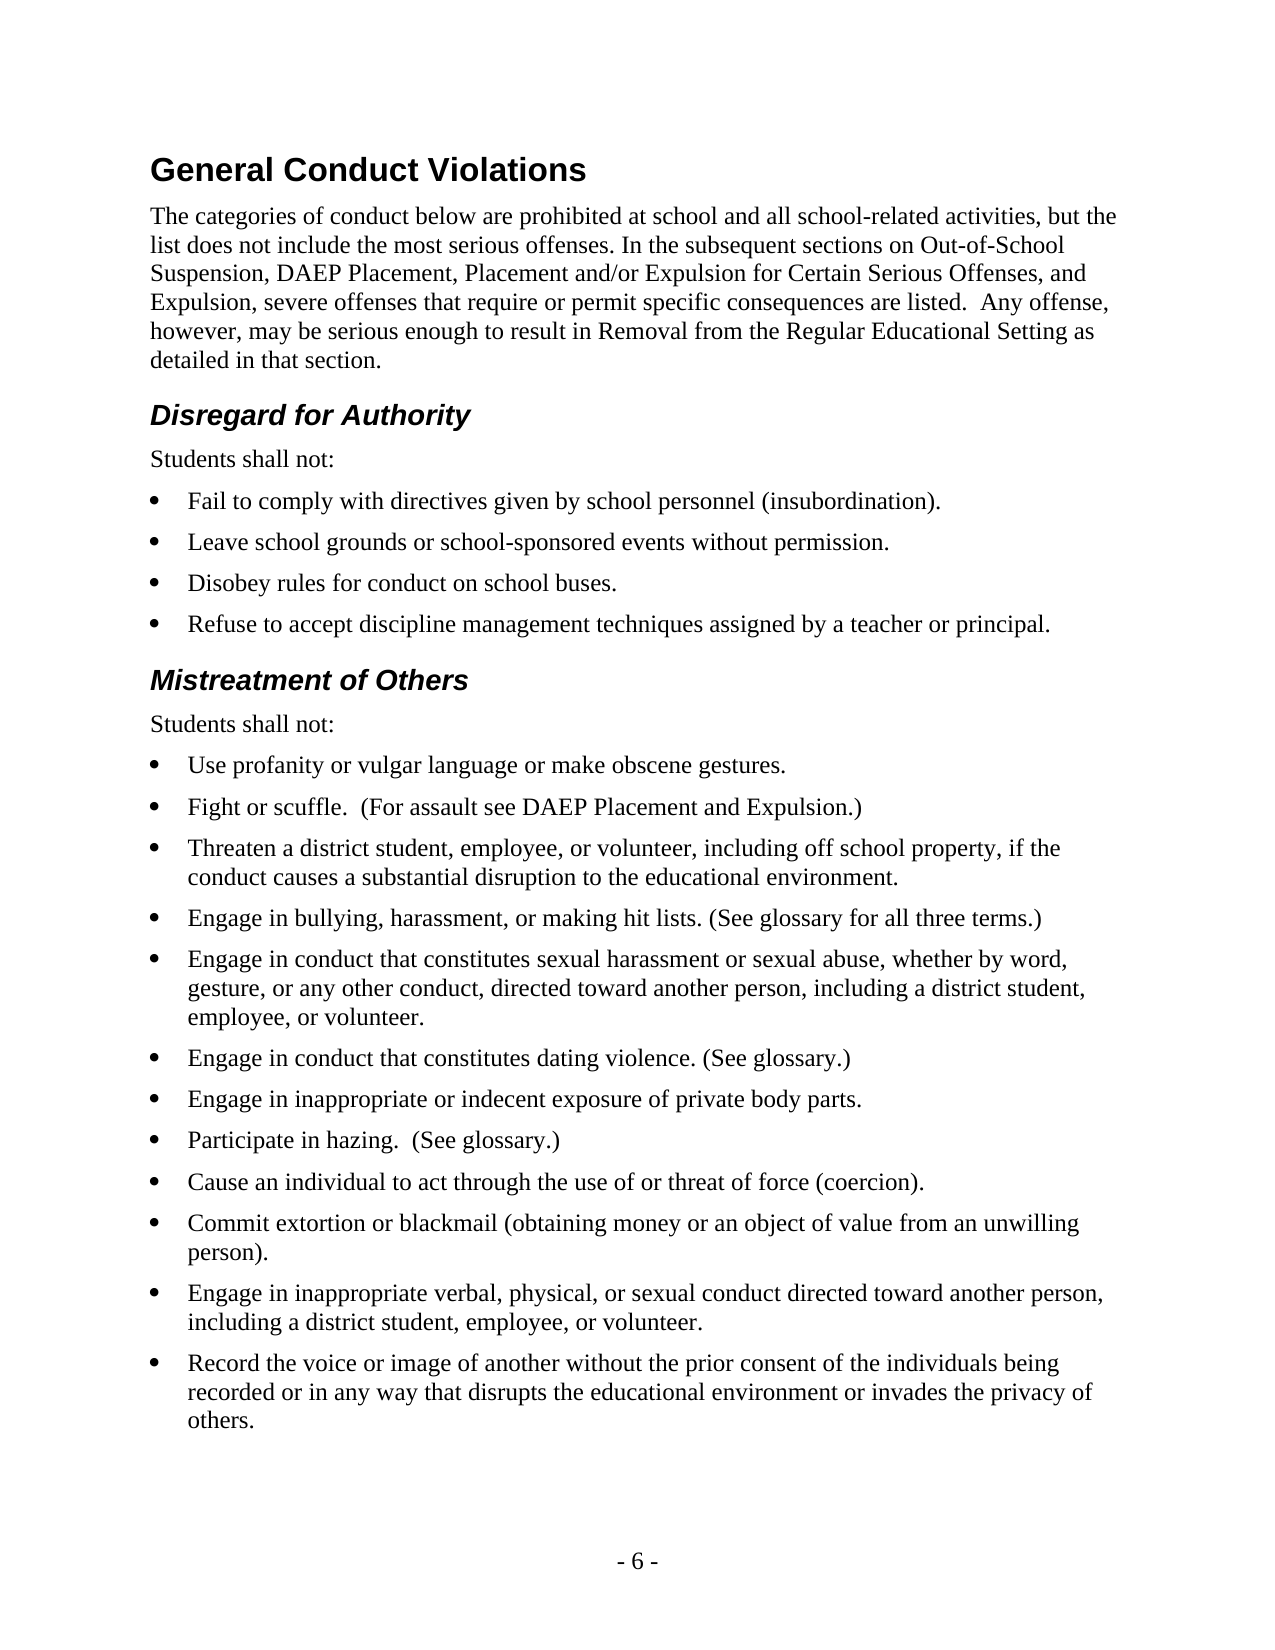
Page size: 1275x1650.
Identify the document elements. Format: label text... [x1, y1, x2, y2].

list Threaten a district student, employee, or volunteer, including off school property, if the conduct causes a substantial disruption to the educational environment. [150, 833, 1125, 891]
list Record the voice or image of another without the prior consent of the individuals being recorded or in any way that disrupts the educational environment or invades the privacy of others. [150, 1348, 1125, 1434]
list Cause an individual to act through the use of or threat of force (coercion). [150, 1167, 1125, 1196]
list Engage in conduct that constitutes dating violence. (See glossary.) [150, 1043, 1125, 1072]
list Engage in bullying, harassment, or making hit lists. (See glossary for all three terms.) [150, 903, 1125, 932]
text Students shall not: [150, 444, 1125, 473]
list Commit extortion or blackmail (obtaining money or an object of value from an unwilling person). [150, 1208, 1125, 1266]
list Fail to comply with directives given by school personnel (insubordination). [150, 486, 1125, 514]
text Students shall not: [150, 709, 1125, 738]
list Disobey rules for conduct on school buses. [150, 568, 1125, 597]
subtitle General Conduct Violations [150, 150, 1125, 188]
list Leave school grounds or school-sponsored events without permission. [150, 527, 1125, 556]
list Use profanity or vulgar language or make obscene gestures. [150, 751, 1125, 779]
list Engage in inappropriate verbal, physical, or sexual conduct directed toward another person, including a district student, employee, or volunteer. [150, 1278, 1125, 1336]
list Engage in inappropriate or indecent exposure of private body parts. [150, 1084, 1125, 1113]
list Participate in hazing. (See glossary.) [150, 1126, 1125, 1154]
list Fight or scuffle. (For assault see DAEP Placement and Expulsion.) [150, 792, 1125, 821]
list Refuse to accept discipline management techniques assigned by a teacher or principal. [150, 609, 1125, 638]
text The categories of conduct below are prohibited at school and all school-related activities, but the list does not include the most serious offenses. In the subsequent sections on Out-of-School Suspension, DAEP Placement, Placement and/or Expulsion for Certain Serious Offenses, and Expulsion, severe offenses that require or permit specific consequences are listed. Any offense, however, may be serious enough to result in Removal from the Regular Educational Setting as detailed in that section. [150, 201, 1125, 373]
subtitle Disregard for Authority [150, 398, 1125, 432]
subtitle Mistreatment of Others [150, 663, 1125, 697]
list Engage in conduct that constitutes sexual harassment or sexual abuse, whether by word, gesture, or any other conduct, directed toward another person, including a district student, employee, or volunteer. [150, 944, 1125, 1031]
